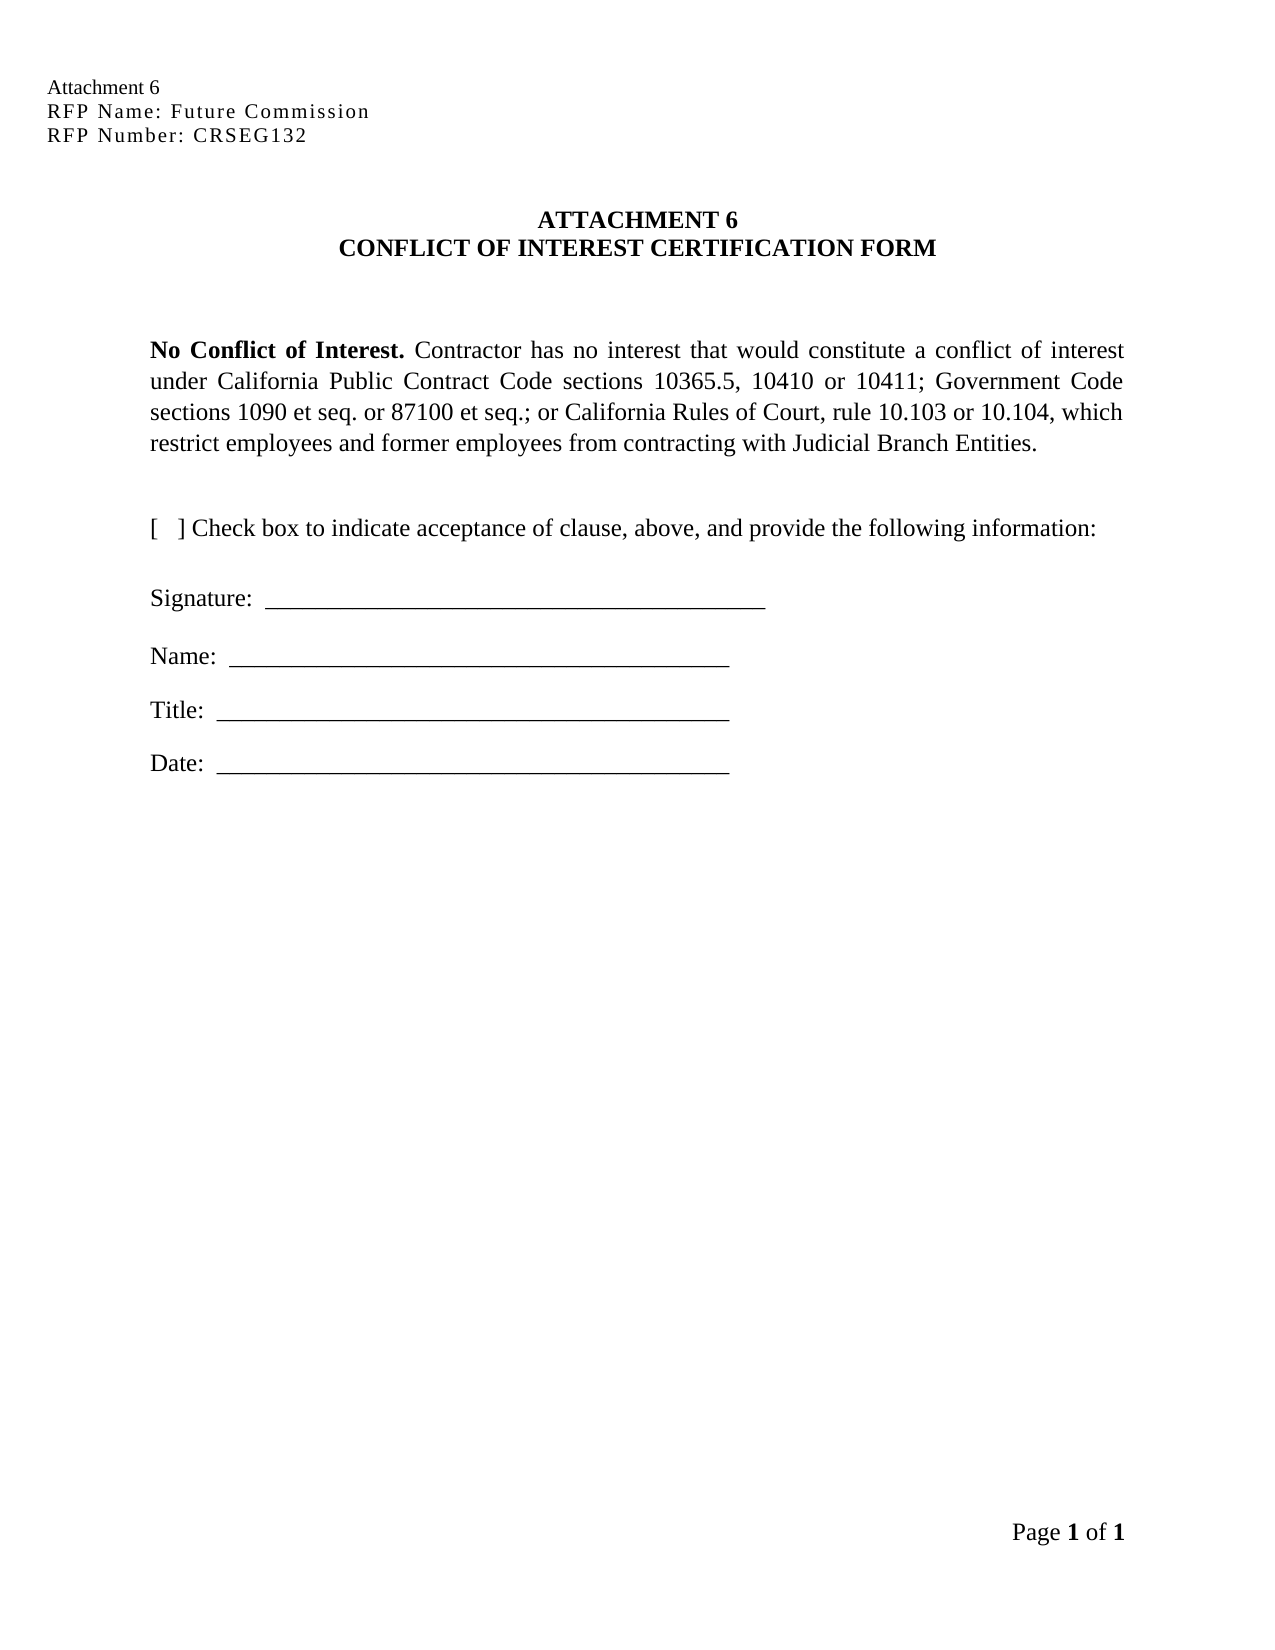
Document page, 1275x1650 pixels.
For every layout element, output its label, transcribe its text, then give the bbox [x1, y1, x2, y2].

text ATTACHMENT 6 [150, 205, 1125, 233]
text Name: ________________________________________ [150, 641, 1144, 670]
text Signature: ________________________________________ [150, 583, 1144, 612]
text No Conflict of Interest. Contractor has no interest that would constitute a conflict of interest under California Public Contract Code sections 10365.5, 10410 or 10411; Government Code sections 1090 et seq. or 87100 et seq.; or California Rules of Court, rule 10.103 or 10.104, which restrict employees and former employees from contracting with Judicial Branch Entities. [150, 332, 1125, 457]
subtitle Title: _________________________________________ [150, 695, 1125, 723]
text CONFLICT OF INTEREST CERTIFICATION FORM [150, 233, 1125, 262]
subtitle Date: _________________________________________ [150, 748, 1125, 777]
text [ ] Check box to indicate acceptance of clause, above, and provide the following information: [150, 513, 1125, 542]
